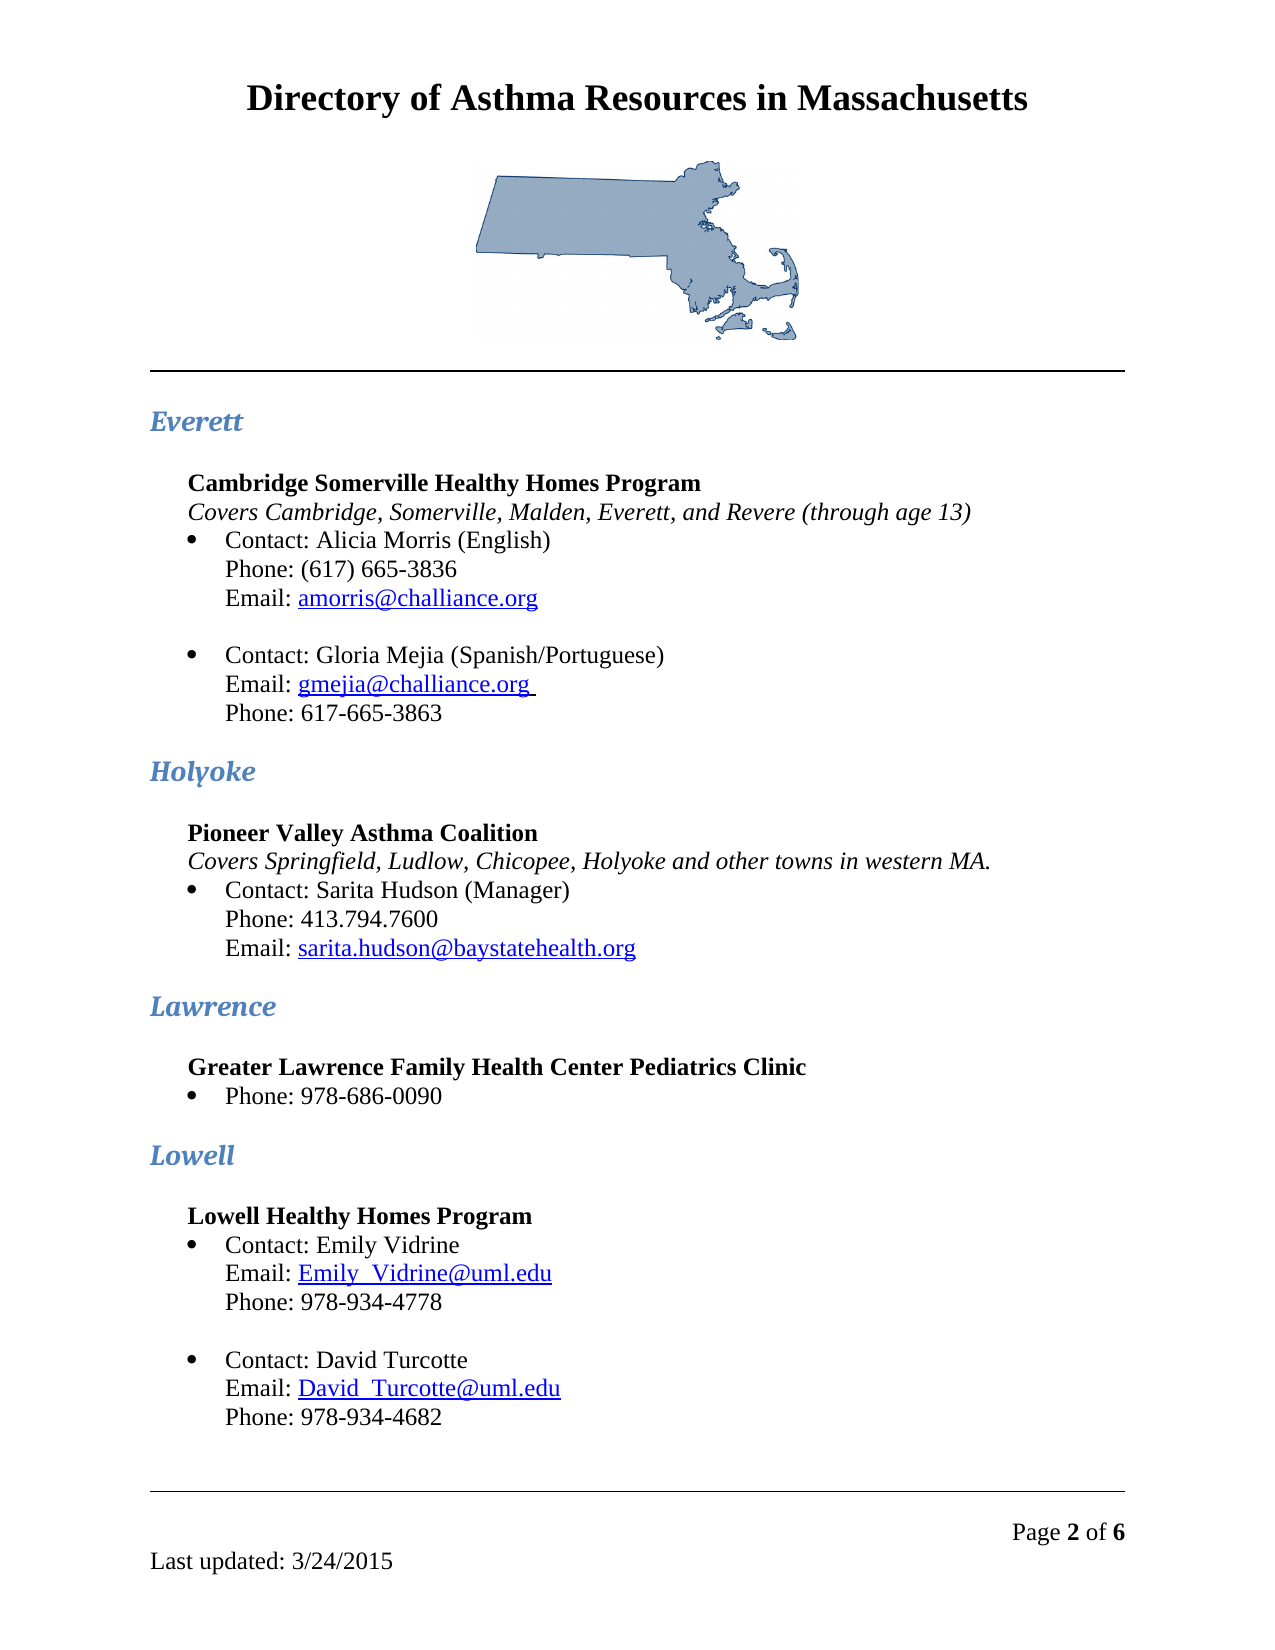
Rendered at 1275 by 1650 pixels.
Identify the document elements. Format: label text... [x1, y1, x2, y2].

text Covers Cambridge, Somerville, Malden, Everett, and Revere (through age 13) [187, 497, 1125, 525]
list Phone: 978-934-4778 [225, 1287, 1125, 1316]
list Email: gmejia@challiance.org [225, 669, 1125, 698]
list Contact: David Turcotte [187, 1345, 1125, 1373]
text Phone: 978-934-4682 [225, 1402, 1125, 1431]
list Contact: Emily Vidrine [187, 1230, 1125, 1258]
list Phone: 978-686-0090 [187, 1081, 1125, 1110]
subtitle Lowell [150, 1139, 1125, 1172]
text Email: sarita.hudson@baystatehealth.org [225, 933, 1125, 961]
list Email: amorris@challiance.org [225, 583, 1125, 612]
list Contact: Gloria Mejia (Spanish/Portuguese) [187, 640, 1125, 669]
text Greater Lawrence Family Health Center Pediatrics Clinic [150, 1052, 1125, 1081]
list Phone: (617) 665-3836 [225, 554, 1125, 583]
list Contact: Alicia Morris (English) [187, 525, 1125, 554]
subtitle Everett [150, 406, 1125, 439]
list Phone: 617-665-3863 [225, 698, 1125, 727]
text Covers Springfield, Ludlow, Chicopee, Holyoke and other towns in western MA. [187, 846, 1125, 875]
text Pioneer Valley Asthma Coalition [187, 818, 1125, 846]
text Lowell Healthy Homes Program [150, 1201, 1125, 1230]
text Email: David_Turcotte@uml.edu [150, 1373, 1125, 1402]
text Cambridge Somerville Healthy Homes Program [187, 468, 1125, 497]
list Contact: Sarita Hudson (Manager) Phone: 413.794.7600 [187, 875, 1125, 933]
list Email: Emily_Vidrine@uml.edu [225, 1258, 1125, 1287]
picture [476, 161, 799, 340]
subtitle Lawrence [150, 990, 1125, 1024]
subtitle Holyoke [150, 755, 1125, 789]
